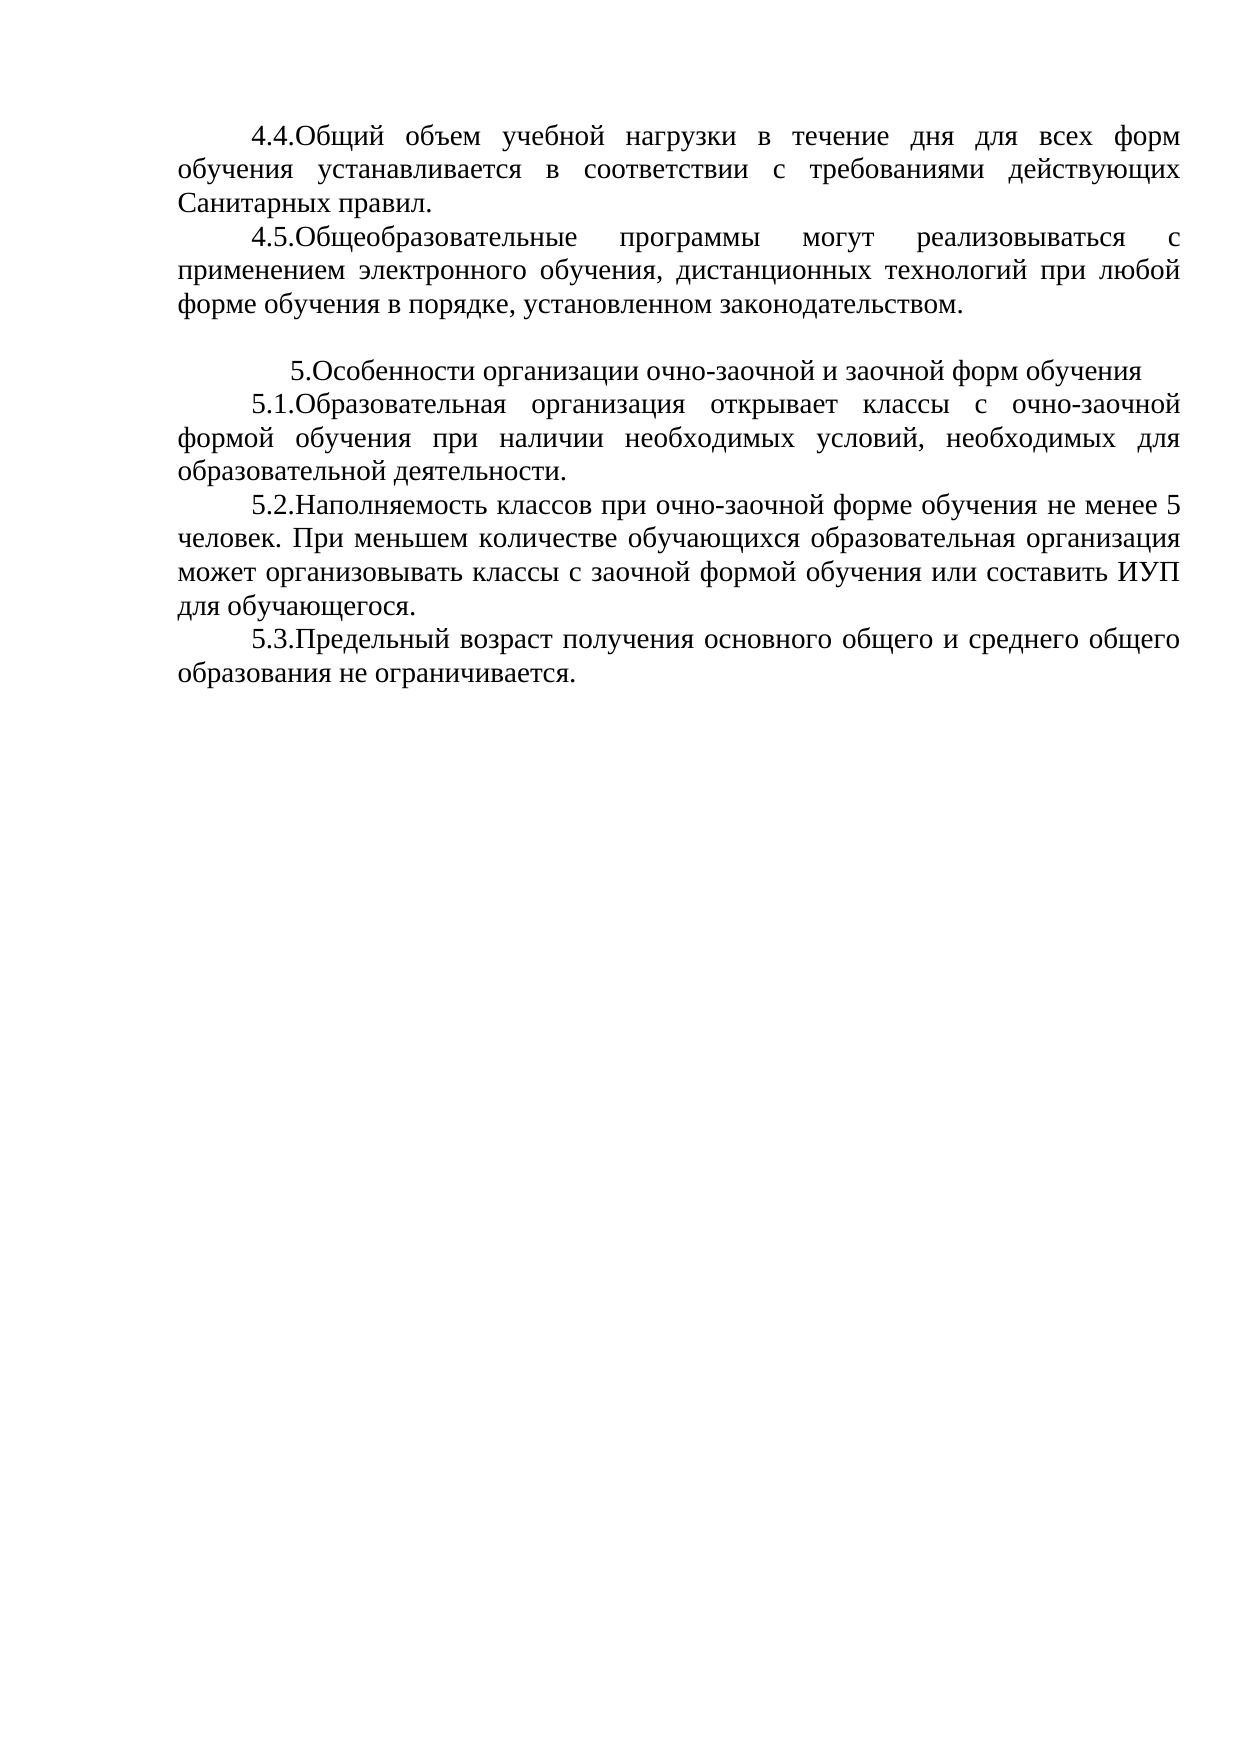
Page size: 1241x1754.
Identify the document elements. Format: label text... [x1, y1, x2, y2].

text 4.5.Общеобразовательные программы могут реализовываться с применением электронного обучения, дистанционных технологий при любой форме обучения в порядке, установленном законодательством. [177, 219, 1181, 319]
text 5.3.Предельный возраст получения основного общего и среднего общего образования не ограничивается. [177, 621, 1181, 688]
text 5.2.Наполняемость классов при очно-заочной форме обучения не менее 5 человек. При меньшем количестве обучающихся образовательная организация может организовывать классы с заочной формой обучения или составить ИУП для обучающегося. [177, 487, 1181, 621]
text 4.4.Общий объем учебной нагрузки в течение дня для всех форм обучения устанавливается в соответствии с требованиями действующих Санитарных правил. [177, 118, 1181, 219]
text 5.Особенности организации очно-заочной и заочной форм обучения [177, 353, 1181, 386]
text 5.1.Образовательная организация открывает классы с очно-заочной формой обучения при наличии необходимых условий, необходимых для образовательной деятельности. [177, 386, 1181, 487]
